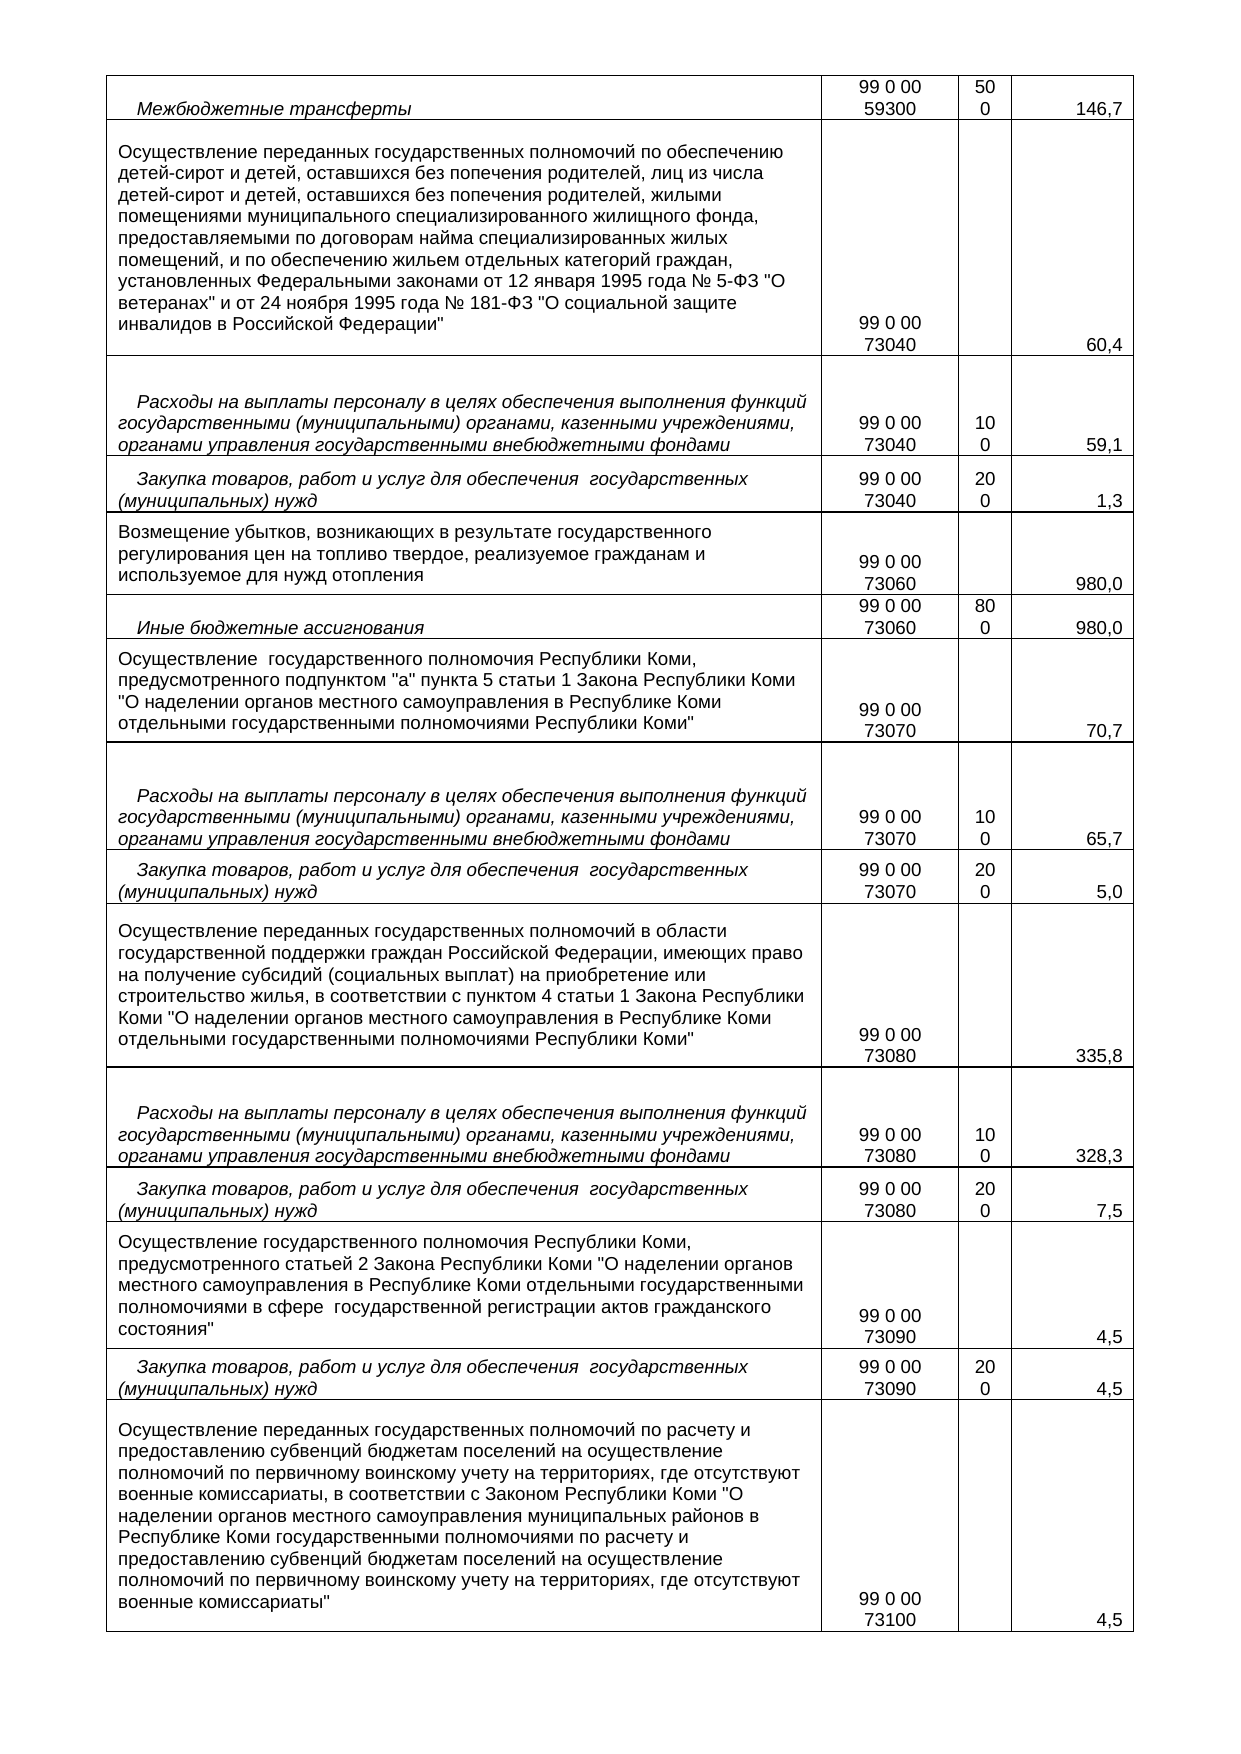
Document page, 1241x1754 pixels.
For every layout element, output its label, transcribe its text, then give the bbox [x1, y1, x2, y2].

table_cell Осуществление переданных государственных полномочий по расчету и предоставлению субвенций бюджетам поселений на осуществление полномочий по первичному воинскому учету на территориях, где отсутствуют военные комиссариаты, в соответствии с Законом Республики Коми "О наделении органов местного самоуправления муниципальных районов в Республике Коми государственными полномочиями по расчету и предоставлению субвенций бюджетам поселений на осуществление полномочий по первичному воинскому учету на территориях, где отсутствуют военные комиссариаты" [107, 1400, 821, 1631]
table_cell 99 0 00 73080 [822, 1168, 958, 1221]
table_cell 200 [959, 1349, 1011, 1399]
table_cell 335,8 [1012, 904, 1133, 1066]
table_cell 800 [959, 595, 1011, 638]
table_cell 500 [959, 76, 1011, 119]
table_cell [959, 904, 1011, 1066]
table_cell Расходы на выплаты персоналу в целях обеспечения выполнения функций государственными (муниципальными) органами, казенными учреждениями, органами управления государственными внебюджетными фондами [107, 743, 821, 849]
table_cell 99 0 00 73060 [822, 513, 958, 594]
table_cell Межбюджетные трансферты [107, 76, 821, 119]
table_cell 99 0 00 73070 [822, 850, 958, 902]
table_cell Закупка товаров, работ и услуг для обеспечения государственных (муниципальных) нужд [107, 850, 821, 902]
table_cell 99 0 00 73040 [822, 456, 958, 511]
table_cell Закупка товаров, работ и услуг для обеспечения государственных (муниципальных) нужд [107, 1349, 821, 1399]
table_cell 980,0 [1012, 513, 1133, 594]
table_cell [959, 639, 1011, 741]
table_cell Осуществление переданных государственных полномочий по обеспечению детей-сирот и детей, оставшихся без попечения родителей, лиц из числа детей-сирот и детей, оставшихся без попечения родителей, жилыми помещениями муниципального специализированного жилищного фонда, предоставляемыми по договорам найма специализированных жилых помещений, и по обеспечению жильем отдельных категорий граждан, установленных Федеральными законами от 12 января 1995 года № 5-ФЗ "О ветеранах" и от 24 ноября 1995 года № 181-ФЗ "О социальной защите инвалидов в Российской Федерации" [107, 120, 821, 355]
table_cell 99 0 00 73040 [822, 120, 958, 355]
table_cell 99 0 00 73070 [822, 639, 958, 741]
table_cell 980,0 [1012, 595, 1133, 638]
table_cell Расходы на выплаты персоналу в целях обеспечения выполнения функций государственными (муниципальными) органами, казенными учреждениями, органами управления государственными внебюджетными фондами [107, 356, 821, 455]
table_cell 99 0 00 73070 [822, 743, 958, 849]
table_cell 200 [959, 456, 1011, 511]
table_cell 99 0 00 73090 [822, 1222, 958, 1348]
table_cell 99 0 00 73040 [822, 356, 958, 455]
table_cell [959, 120, 1011, 355]
table_cell Закупка товаров, работ и услуг для обеспечения государственных (муниципальных) нужд [107, 456, 821, 511]
table_cell 99 0 00 73090 [822, 1349, 958, 1399]
table_cell 100 [959, 743, 1011, 849]
table_cell 200 [959, 850, 1011, 902]
table_cell 70,7 [1012, 639, 1133, 741]
table_cell 4,5 [1012, 1222, 1133, 1348]
table_cell [959, 1222, 1011, 1348]
table_cell 99 0 00 73080 [822, 904, 958, 1066]
table_cell 5,0 [1012, 850, 1133, 902]
table_cell Иные бюджетные ассигнования [107, 595, 821, 638]
table_cell 200 [959, 1168, 1011, 1221]
table_cell 7,5 [1012, 1168, 1133, 1221]
table_cell [959, 1400, 1011, 1631]
table_cell 328,3 [1012, 1068, 1133, 1166]
table_cell Возмещение убытков, возникающих в результате государственного регулирования цен на топливо твердое, реализуемое гражданам и используемое для нужд отопления [107, 513, 821, 594]
table_cell 59,1 [1012, 356, 1133, 455]
table_cell Осуществление государственного полномочия Республики Коми, предусмотренного статьей 2 Закона Республики Коми "О наделении органов местного самоуправления в Республике Коми отдельными государственными полномочиями в сфере государственной регистрации актов гражданского состояния" [107, 1222, 821, 1348]
table_cell 60,4 [1012, 120, 1133, 355]
table_cell Осуществление государственного полномочия Республики Коми, предусмотренного подпунктом "а" пункта 5 статьи 1 Закона Республики Коми "О наделении органов местного самоуправления в Республике Коми отдельными государственными полномочиями Республики Коми" [107, 639, 821, 741]
table_cell 146,7 [1012, 76, 1133, 119]
table_cell 100 [959, 356, 1011, 455]
table_cell 99 0 00 59300 [822, 76, 958, 119]
table_cell Закупка товаров, работ и услуг для обеспечения государственных (муниципальных) нужд [107, 1168, 821, 1221]
table_cell Расходы на выплаты персоналу в целях обеспечения выполнения функций государственными (муниципальными) органами, казенными учреждениями, органами управления государственными внебюджетными фондами [107, 1068, 821, 1166]
table_cell 99 0 00 73100 [822, 1400, 958, 1631]
table_cell 65,7 [1012, 743, 1133, 849]
table_cell 1,3 [1012, 456, 1133, 511]
table_cell [959, 513, 1011, 594]
table_cell 99 0 00 73080 [822, 1068, 958, 1166]
table_cell 4,5 [1012, 1349, 1133, 1399]
table_cell 99 0 00 73060 [822, 595, 958, 638]
table_cell 100 [959, 1068, 1011, 1166]
table_cell 4,5 [1012, 1400, 1133, 1631]
table_cell Осуществление переданных государственных полномочий в области государственной поддержки граждан Российской Федерации, имеющих право на получение субсидий (социальных выплат) на приобретение или строительство жилья, в соответствии с пунктом 4 статьи 1 Закона Республики Коми "О наделении органов местного самоуправления в Республике Коми отдельными государственными полномочиями Республики Коми" [107, 904, 821, 1066]
